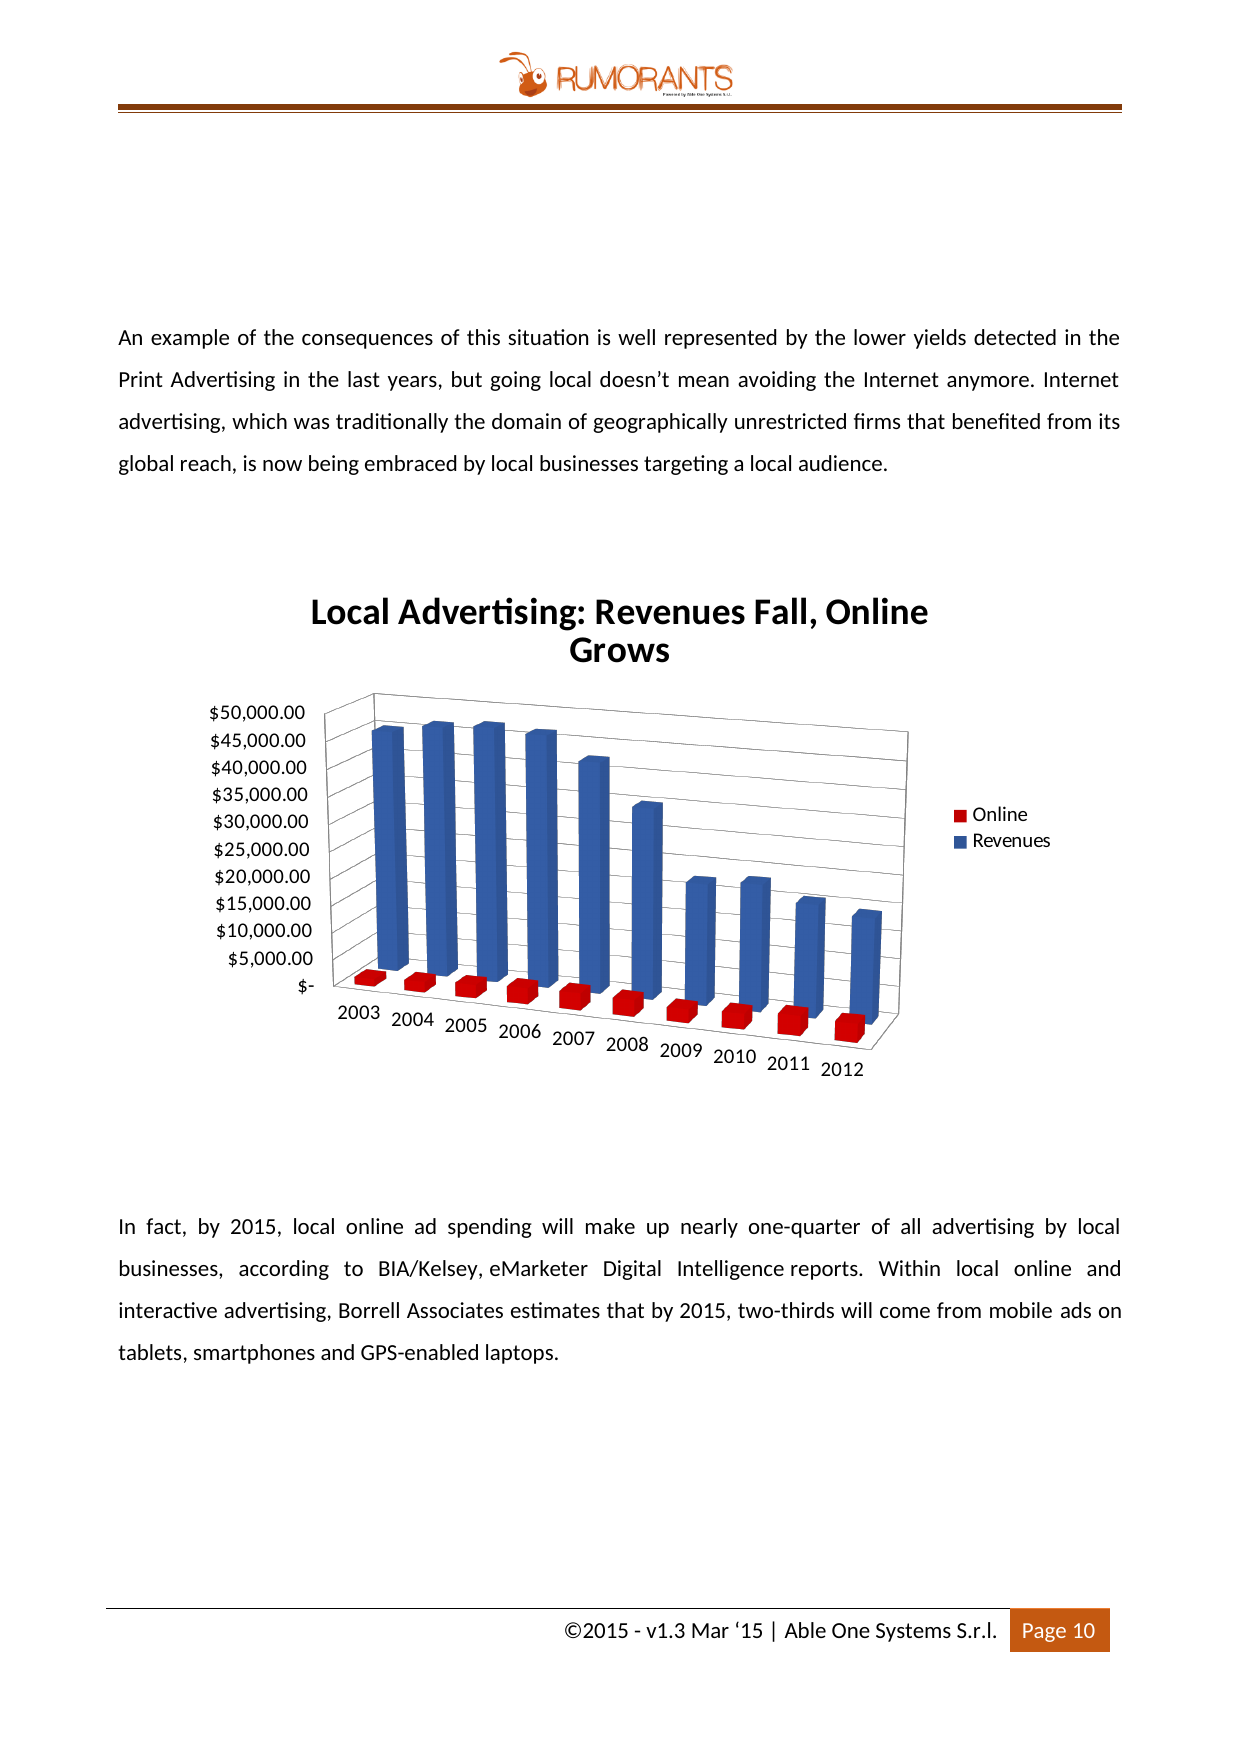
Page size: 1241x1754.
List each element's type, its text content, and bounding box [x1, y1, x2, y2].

text An example of the consequences of this situation is well represented by the lower yields detected in the Print Advertising in the last years, but going local doesn’t mean avoiding the Internet anymore. Internet advertising, which was traditionally the domain of geographically unrestricted firms that benefited from its global reach, is now being embraced by local businesses targeting a local audience. [118, 323, 1122, 477]
picture [496, 49, 737, 101]
text In fact, by 2015, local online ad spending will make up nearly one-quarter of all advertising by local businesses, according to BIA/Kelsey, eMarketer Digital Intelligence reports. Within local online and interactive advertising, Borrell Associates estimates that by 2015, two-thirds will come from mobile ads on tablets, smartphones and GPS-enabled laptops. [118, 1212, 1122, 1366]
